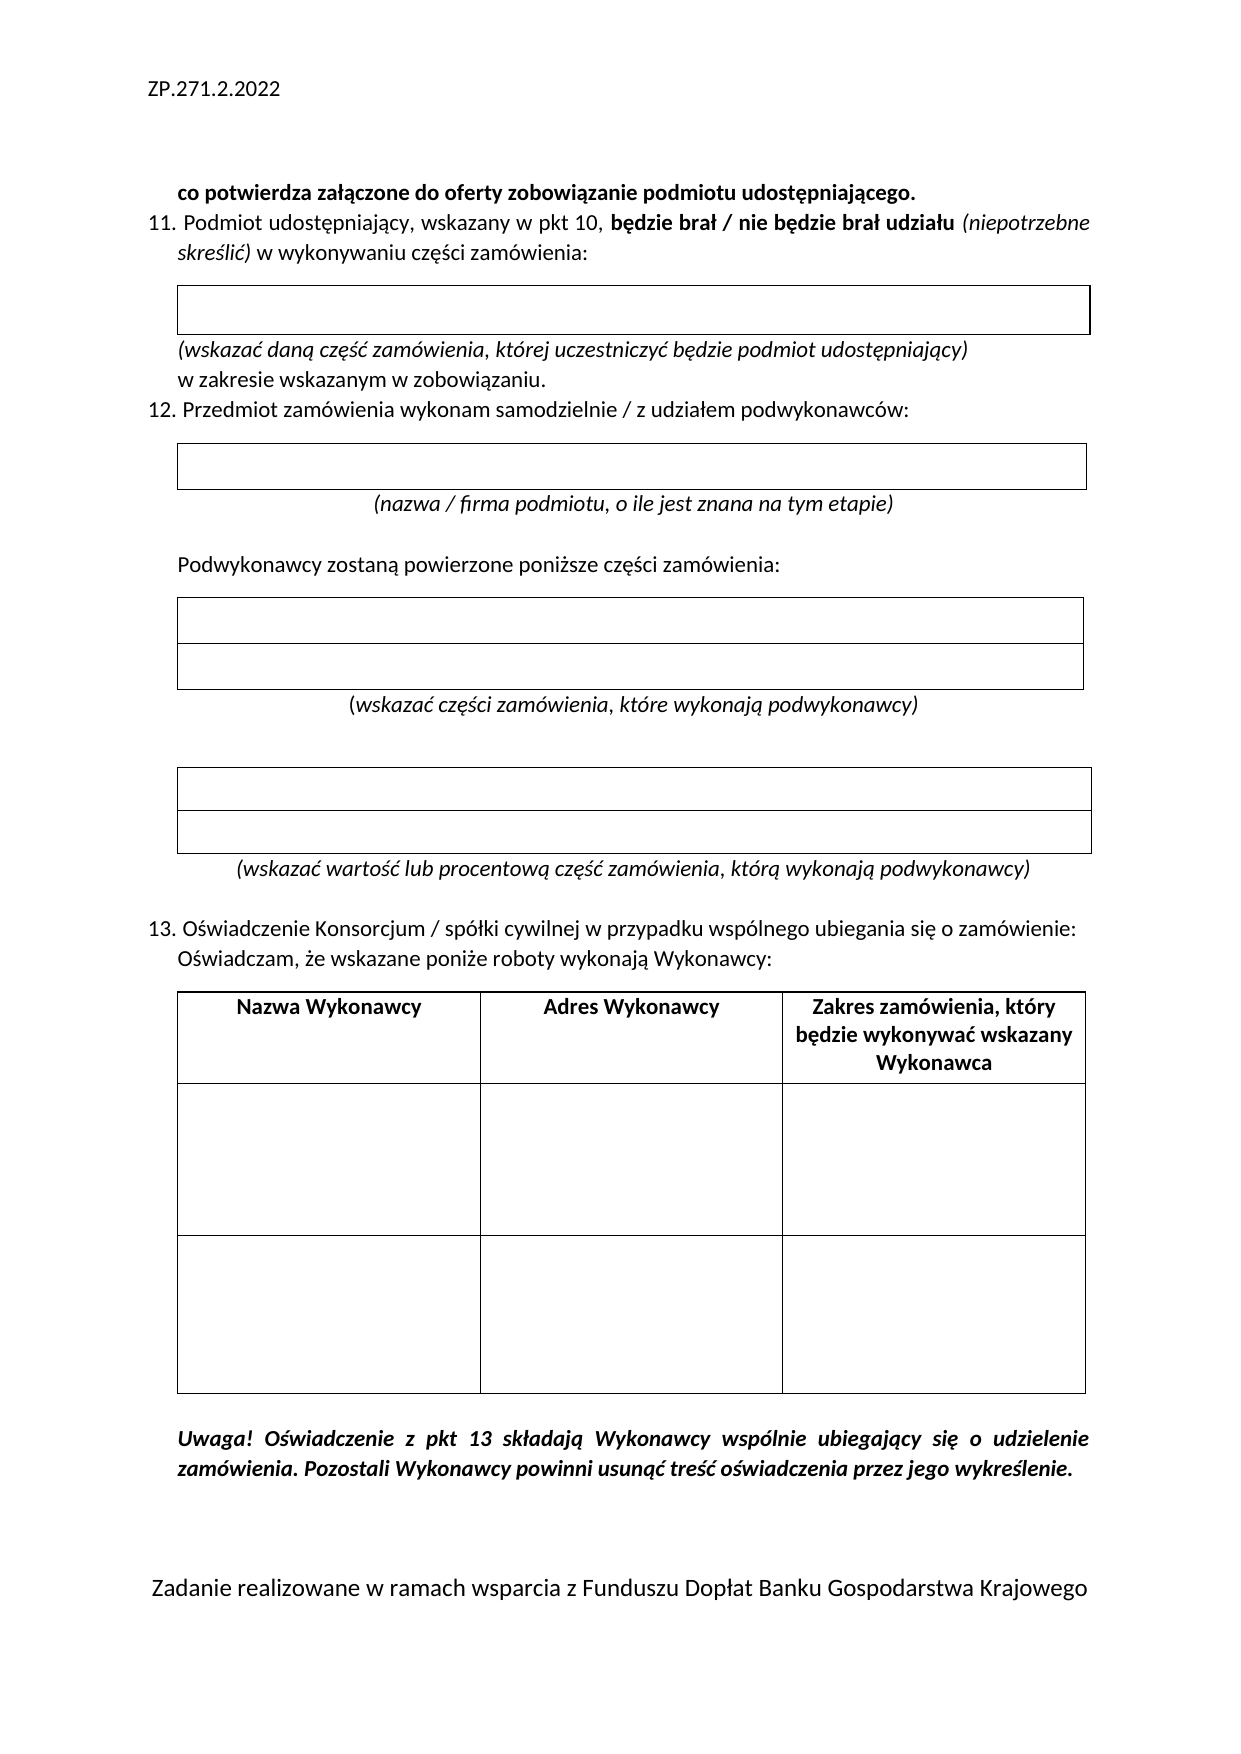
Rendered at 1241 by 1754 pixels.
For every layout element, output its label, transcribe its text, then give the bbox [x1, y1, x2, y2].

table_cell [178, 811, 1091, 853]
table_header Adres Wykonawcy [481, 993, 782, 1083]
table_header [178, 444, 1086, 488]
list (wskazać części zamówienia, które wykonają podwykonawcy) [177, 690, 1093, 718]
list Przedmiot zamówienia wykonam samodzielnie / z udziałem podwykonawców: [148, 396, 1093, 424]
list w zakresie wskazanym w zobowiązaniu. [177, 365, 1093, 393]
table_cell [783, 1084, 1085, 1234]
list Podwykonawcy zostaną powierzone poniższe części zamówienia: [177, 550, 1093, 578]
list Oświadczam, że wskazane poniże roboty wykonają Wykonawcy: [177, 944, 1093, 973]
list (wskazać wartość lub procentową część zamówienia, którą wykonają podwykonawcy) [177, 854, 1093, 882]
table_cell [481, 1236, 782, 1392]
table_cell [178, 1084, 480, 1234]
list (wskazać daną część zamówienia, której uczestniczyć będzie podmiot udostępniający) [177, 335, 1093, 363]
list co potwierdza załączone do oferty zobowiązanie podmiotu udostępniającego. [177, 178, 1093, 206]
list Podmiot udostępniający, wskazany w pkt 10, będzie brał / nie będzie brał udziału (niepotrzebne skreślić) w wykonywaniu części zamówienia: [148, 208, 1093, 266]
list (nazwa / firma podmiotu, o ile jest znana na tym etapie) [177, 489, 1093, 518]
table_header [178, 286, 1089, 334]
list Uwaga! Oświadczenie z pkt 13 składają Wykonawcy wspólnie ubiegający się o udzielenie zamówienia. Pozostali Wykonawcy powinni usunąć treść oświadczenia przez jego wykreślenie. [177, 1424, 1093, 1482]
table_cell [783, 1236, 1085, 1392]
table_header Nazwa Wykonawcy [178, 993, 480, 1083]
table_header Zakres zamówienia, który będzie wykonywać wskazany Wykonawca [783, 993, 1085, 1083]
table_cell [481, 1084, 782, 1234]
table_header [178, 598, 1083, 643]
table_header [178, 768, 1091, 810]
table_cell [178, 644, 1083, 689]
list Oświadczenie Konsorcjum / spółki cywilnej w przypadku wspólnego ubiegania się o zamówienie: [148, 914, 1093, 942]
table_cell [178, 1236, 480, 1392]
